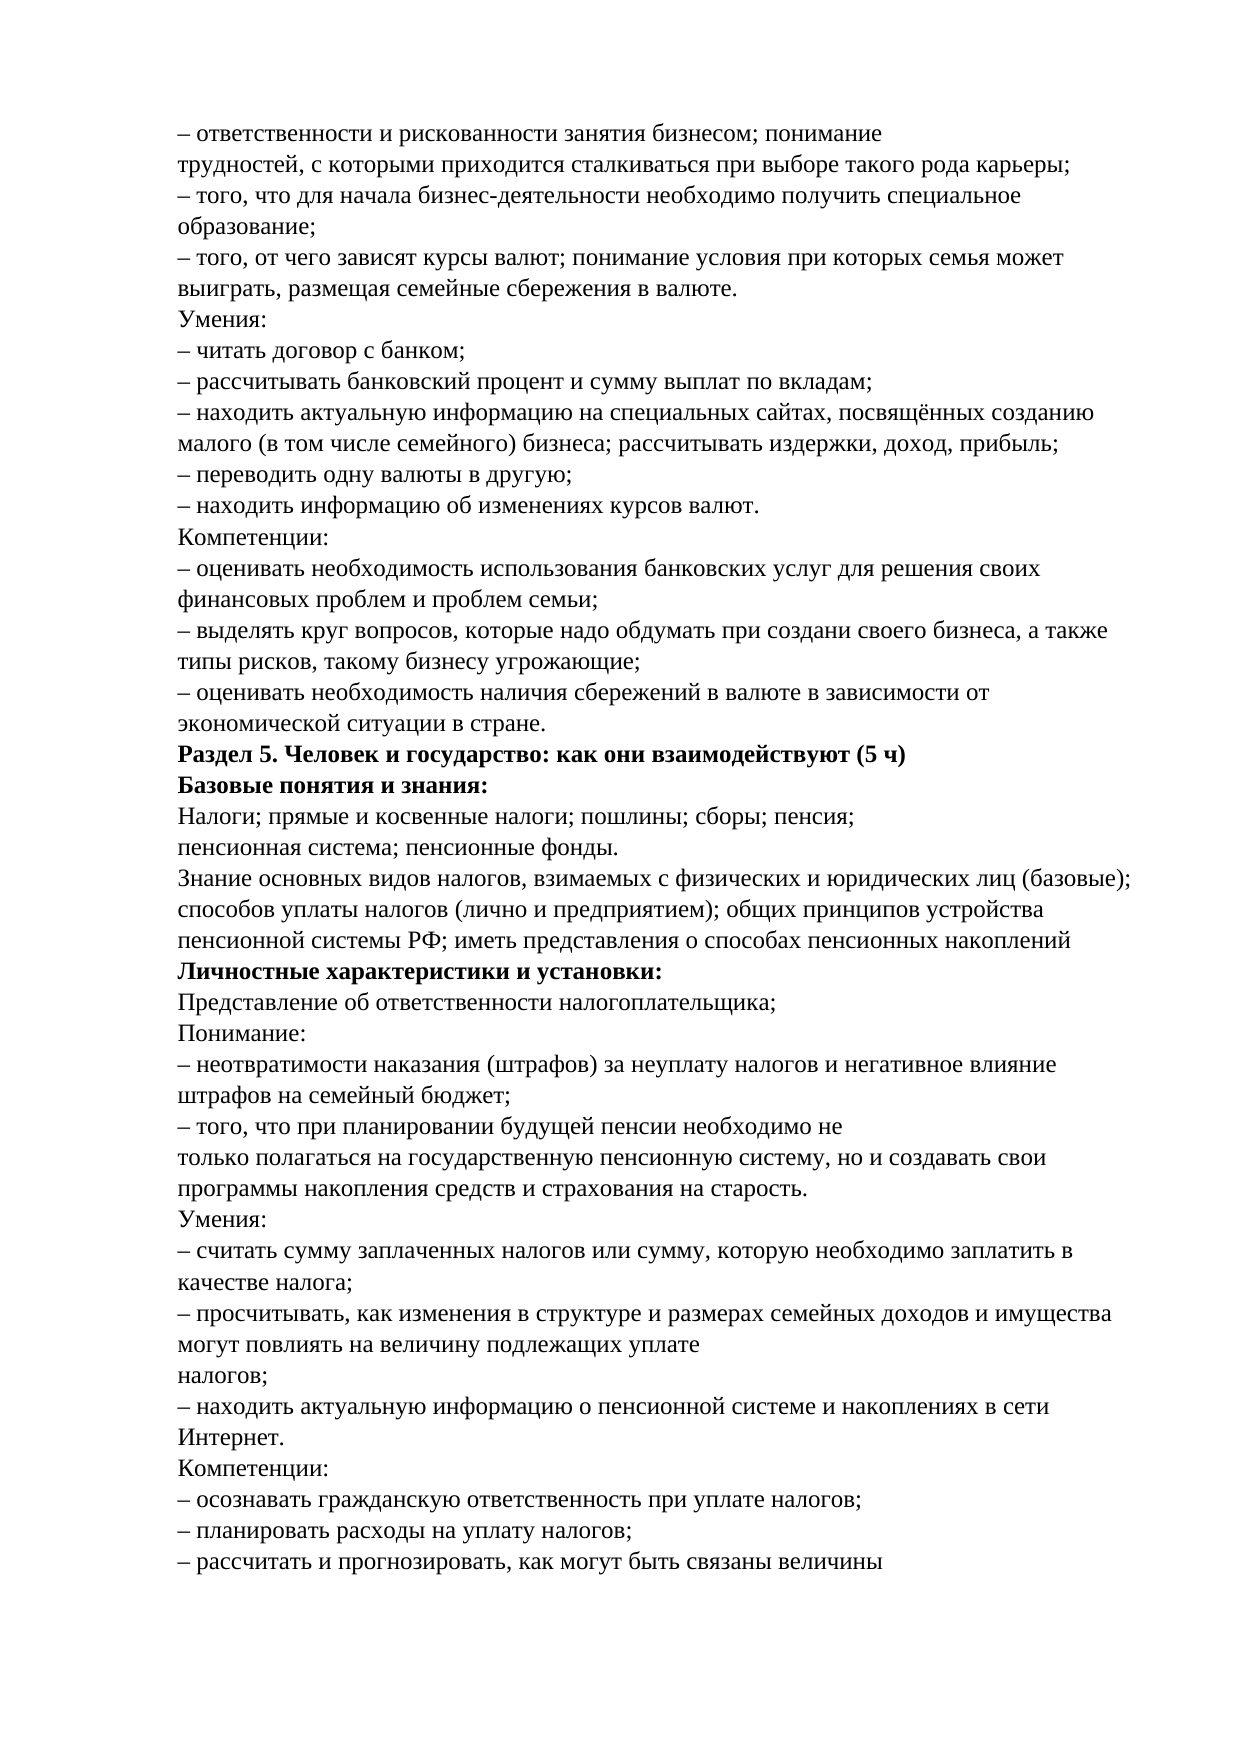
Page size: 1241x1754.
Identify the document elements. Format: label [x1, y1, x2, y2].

text [177, 118, 1152, 1575]
